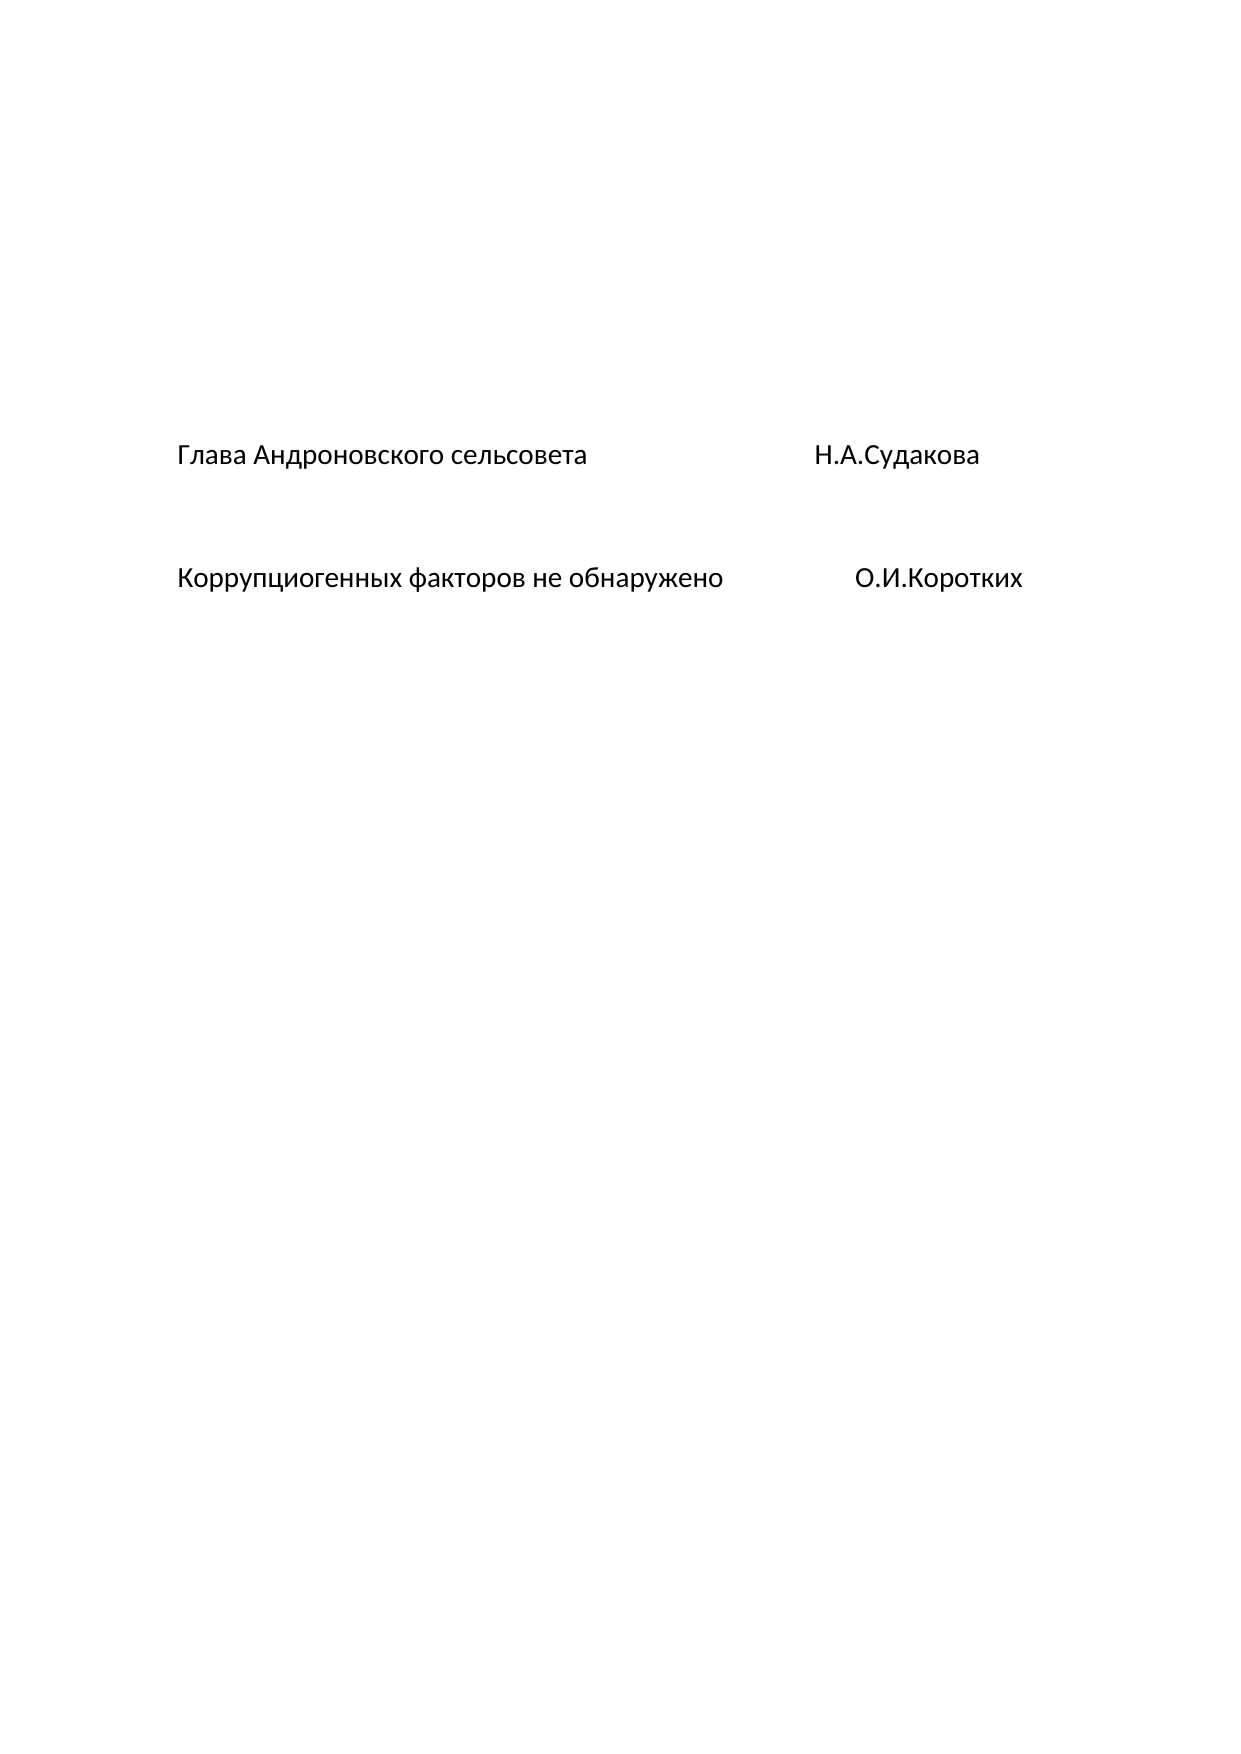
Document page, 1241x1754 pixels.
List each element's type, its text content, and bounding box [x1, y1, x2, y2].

table_header Н.А.Судакова [665, 436, 1163, 559]
table_header Глава Андроновского сельсовета [166, 436, 665, 559]
text Коррупциогенных факторов не обнаружено О.И.Коротких [177, 559, 1152, 595]
